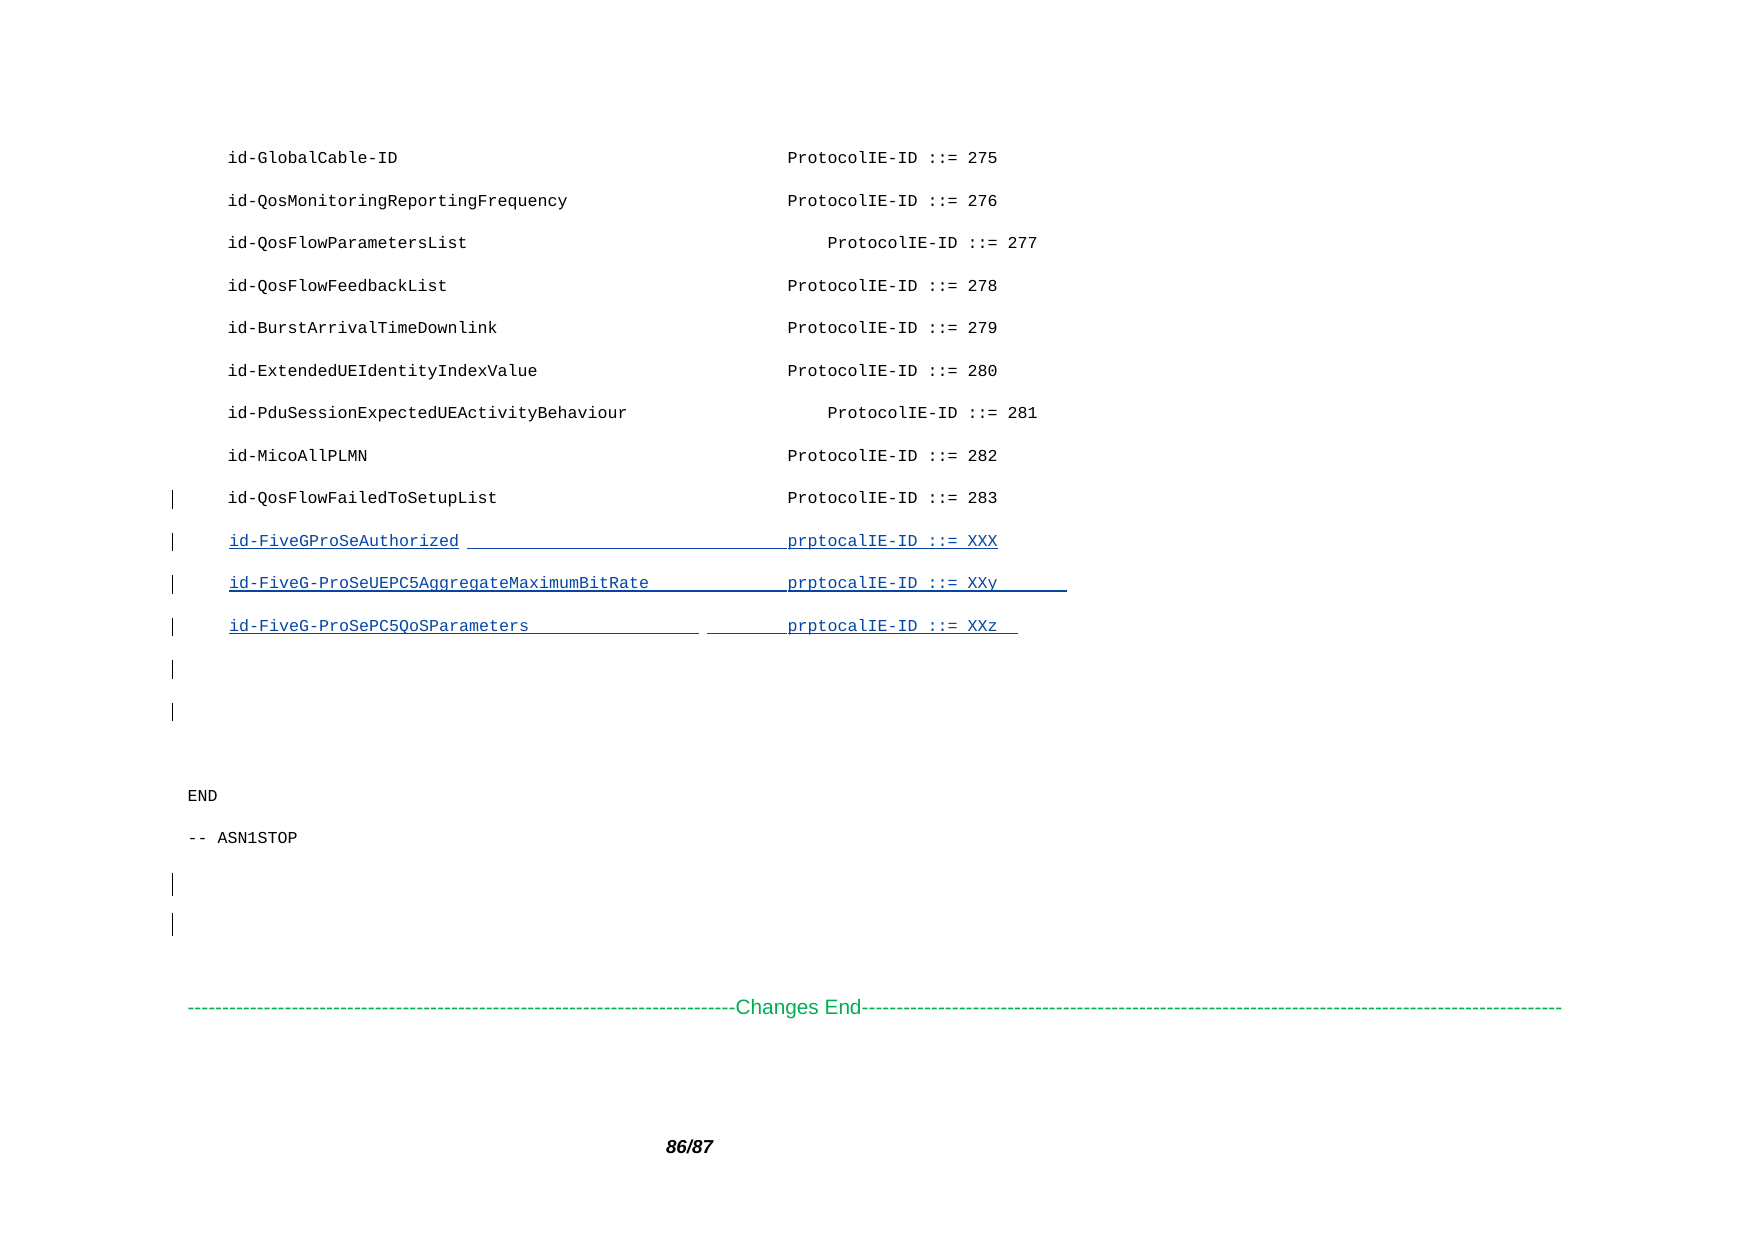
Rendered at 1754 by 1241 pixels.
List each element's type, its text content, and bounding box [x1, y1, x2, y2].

text id-GlobalCable-ID ProtocolIE-ID ::= 275 [187, 150, 1567, 169]
text END [187, 787, 1567, 806]
text id-QosMonitoringReportingFrequency ProtocolIE-ID ::= 276 [187, 192, 1567, 211]
text id-PduSessionExpectedUEActivityBehaviour ProtocolIE-ID ::= 281 [187, 405, 1567, 424]
text id-QosFlowFailedToSetupList ProtocolIE-ID ::= 283 [187, 490, 1567, 509]
text id-QosFlowParametersList ProtocolIE-ID ::= 277 [187, 235, 1567, 254]
text -- ASN1STOP [187, 830, 1567, 849]
text id-MicoAllPLMN ProtocolIE-ID ::= 282 [187, 447, 1567, 466]
text id-QosFlowFeedbackList ProtocolIE-ID ::= 278 [187, 277, 1567, 296]
text id-BurstArrivalTimeDownlink ProtocolIE-ID ::= 279 [187, 320, 1567, 339]
text -------------------------------------------------------------------------------Changes End----------------------------------------------------------------------------------------------------- [187, 995, 1567, 1019]
text id-ExtendedUEIdentityIndexValue ProtocolIE-ID ::= 280 [187, 362, 1567, 381]
